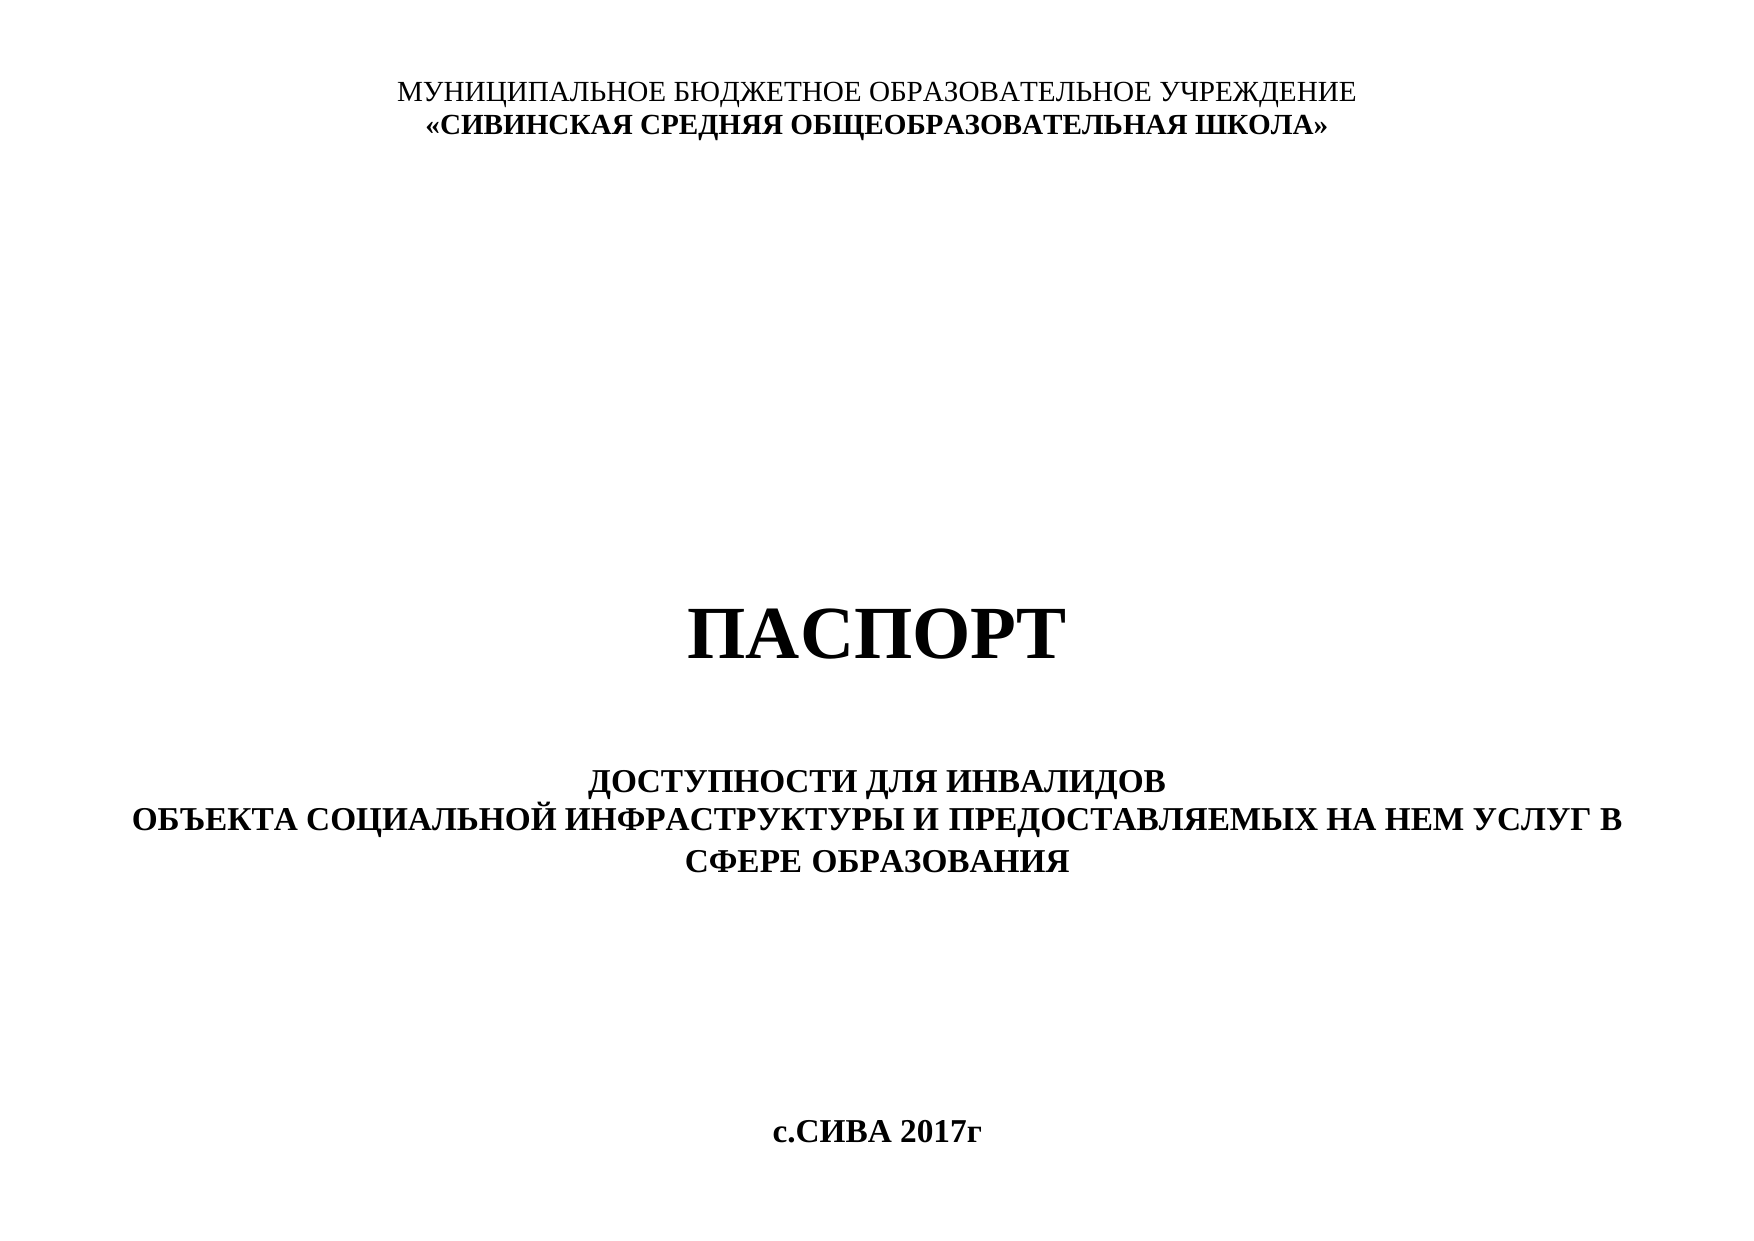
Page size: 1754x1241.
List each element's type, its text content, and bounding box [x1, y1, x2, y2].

text МУНИЦИПАЛЬНОЕ БЮДЖЕТНОЕ ОБРАЗОВАТЕЛЬНОЕ УЧРЕЖДЕНИЕ [118, 74, 1636, 107]
text «СИВИНСКАЯ СРЕДНЯЯ ОБЩЕОБРАЗОВАТЕЛЬНАЯ ШКОЛА» [118, 107, 1636, 141]
text ПАСПОРТ [118, 589, 1636, 675]
text с.СИВА 2017г [118, 1111, 1636, 1149]
text ДОСТУПНОСТИ ДЛЯ ИНВАЛИДОВ [118, 761, 1636, 799]
text ОБЪЕКТА СОЦИАЛЬНОЙ ИНФРАСТРУКТУРЫ И ПРЕДОСТАВЛЯЕМЫХ НА НЕМ УСЛУГ В СФЕРЕ ОБРАЗОВАНИЯ [118, 799, 1636, 881]
